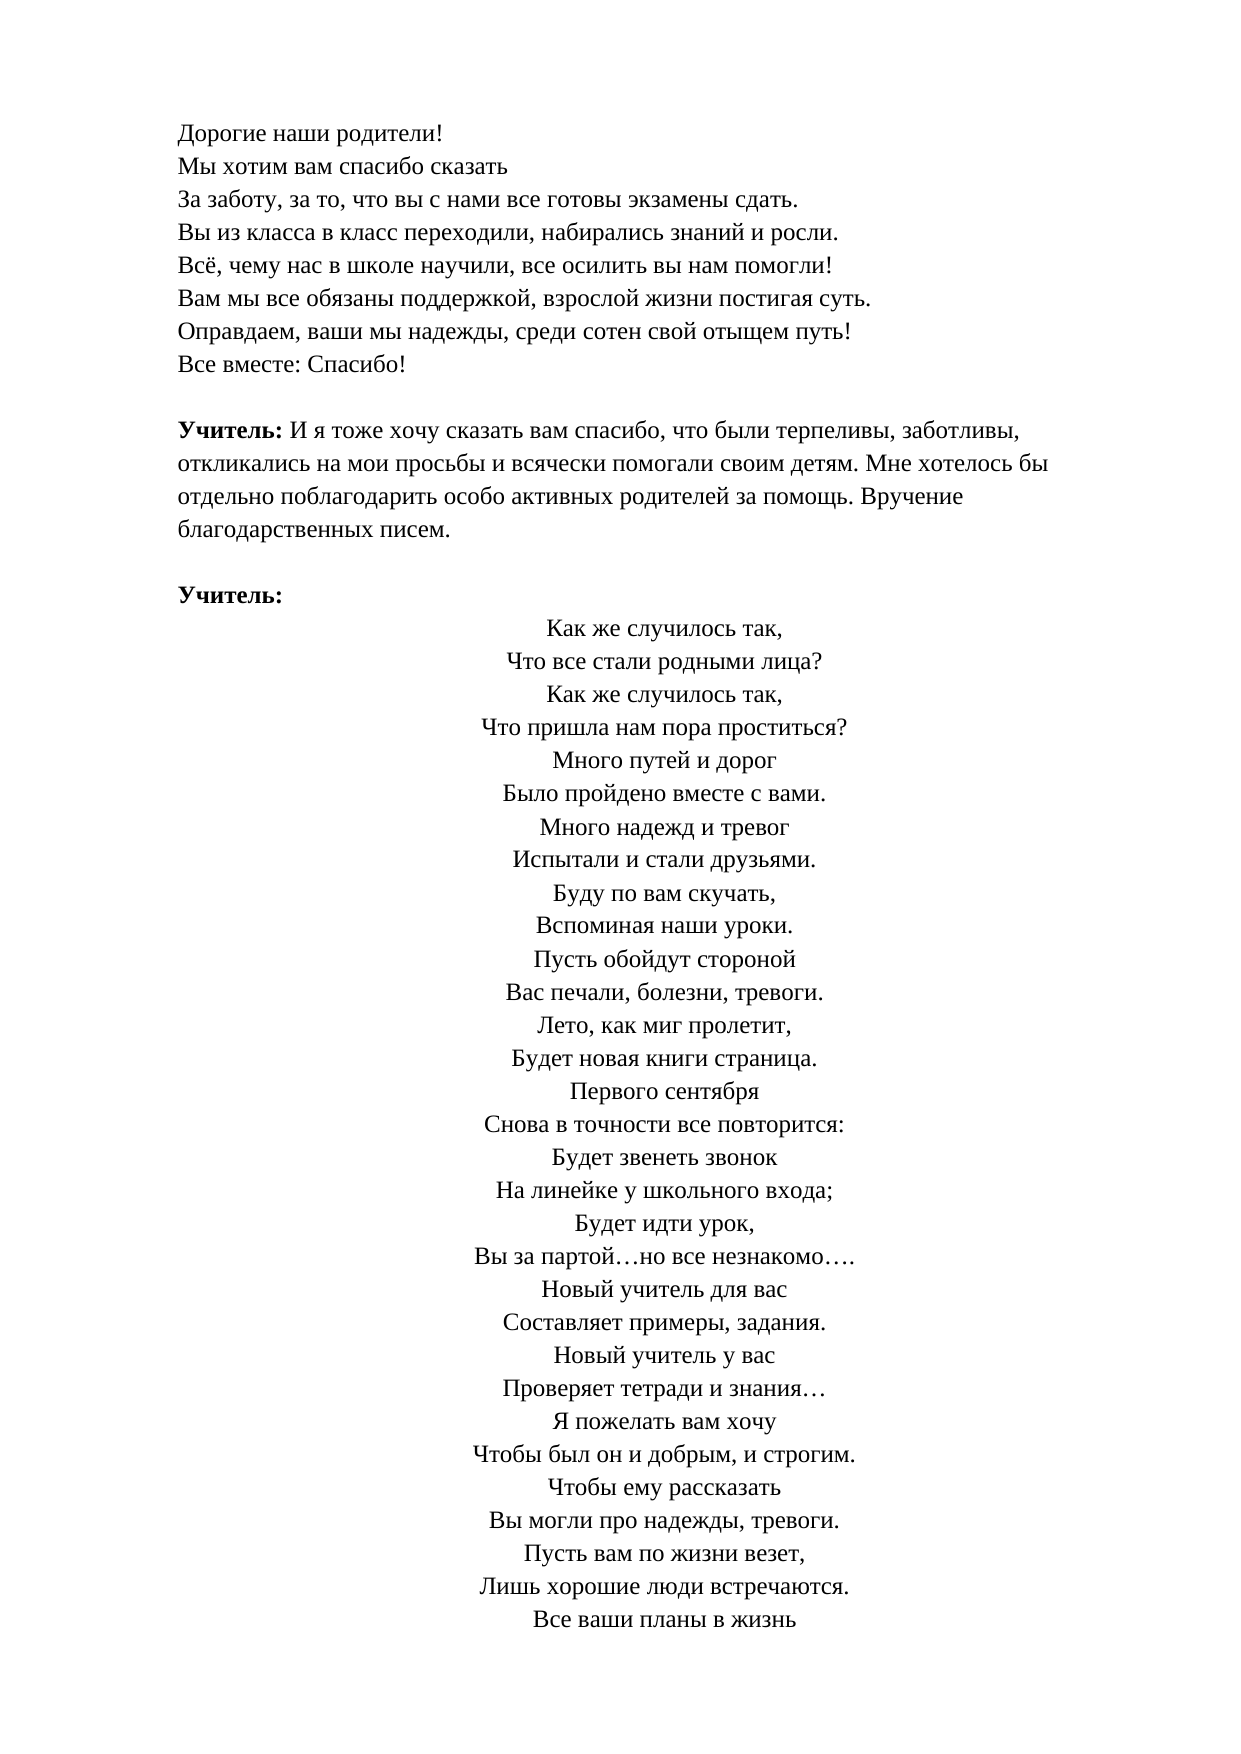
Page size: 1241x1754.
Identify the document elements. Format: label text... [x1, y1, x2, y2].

text Вспоминая наши уроки. [177, 911, 1152, 939]
text Много путей и дорог [177, 746, 1152, 774]
text Всё, чему нас в школе научили, все осилить вы нам помогли! [177, 250, 1152, 279]
text Чтобы был он и добрым, и строгим. [177, 1439, 1152, 1468]
text Вы из класса в класс переходили, набирались знаний и росли. [177, 217, 1152, 246]
text Пусть обойдут стороной [177, 944, 1152, 972]
text Учитель: [177, 580, 1152, 609]
text Все ваши планы в жизнь [177, 1604, 1152, 1633]
text Буду по вам скучать, [177, 878, 1152, 906]
text Учитель: И я тоже хочу сказать вам спасибо, что были терпеливы, заботливы, откликались на мои просьбы и всячески помогали своим детям. Мне хотелось бы отдельно поблагодарить особо активных родителей за помощь. Вручение благодарственных писем. [177, 415, 1152, 543]
text Будет звенеть звонок [177, 1142, 1152, 1171]
text Было пройдено вместе с вами. [177, 778, 1152, 807]
text Чтобы ему рассказать [177, 1472, 1152, 1501]
text Вы могли про надежды, тревоги. [177, 1505, 1152, 1534]
text Лишь хорошие люди встречаются. [177, 1571, 1152, 1600]
text Я пожелать вам хочу [177, 1406, 1152, 1435]
text Как же случилось так, [177, 613, 1152, 642]
text Испытали и стали друзьями. [177, 844, 1152, 873]
text Дорогие наши родители! [177, 118, 1152, 147]
text Снова в точности все повторится: [177, 1109, 1152, 1137]
text Оправдаем, ваши мы надежды, среди сотен свой отыщем путь! [177, 316, 1152, 345]
text Вам мы все обязаны поддержкой, взрослой жизни постигая суть. [177, 283, 1152, 312]
text Мы хотим вам спасибо сказать [177, 151, 1152, 180]
text Много надежд и тревог [177, 812, 1152, 840]
text Будет идти урок, [177, 1208, 1152, 1237]
text Вы за партой…но все незнакомо…. [177, 1241, 1152, 1269]
text Как же случилось так, [177, 679, 1152, 708]
text Новый учитель для вас [177, 1274, 1152, 1303]
text Первого сентября [177, 1076, 1152, 1104]
text Вас печали, болезни, тревоги. [177, 977, 1152, 1005]
text Проверяет тетради и знания… [177, 1373, 1152, 1402]
text Пусть вам по жизни везет, [177, 1538, 1152, 1567]
text Что все стали родными лица? [177, 646, 1152, 675]
text Что пришла нам пора проститься? [177, 712, 1152, 741]
text Все вместе: Спасибо! [177, 349, 1152, 378]
text Лето, как миг пролетит, [177, 1010, 1152, 1038]
text Будет новая книги страница. [177, 1043, 1152, 1071]
text Составляет примеры, задания. [177, 1307, 1152, 1336]
text Новый учитель у вас [177, 1340, 1152, 1369]
text За заботу, за то, что вы с нами все готовы экзамены сдать. [177, 184, 1152, 213]
text На линейке у школьного входа; [177, 1175, 1152, 1203]
